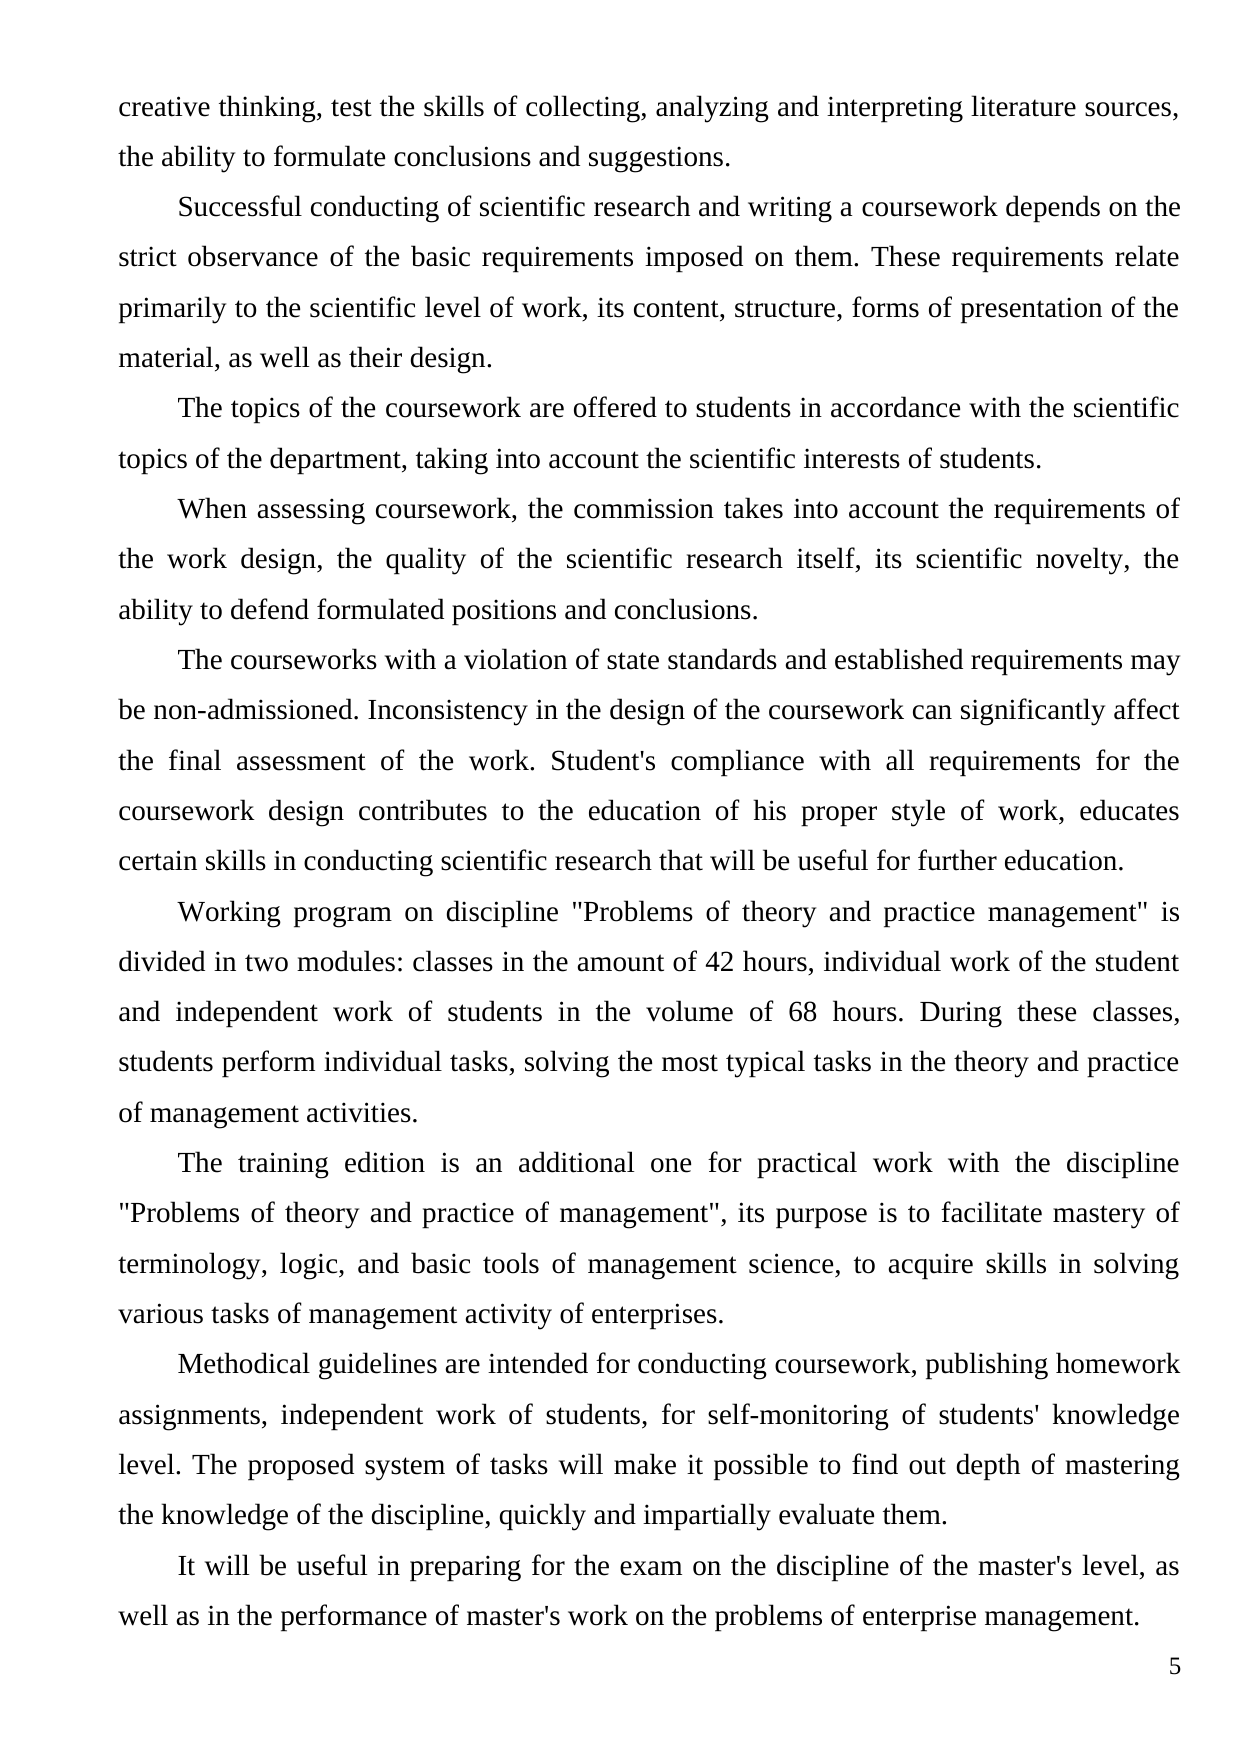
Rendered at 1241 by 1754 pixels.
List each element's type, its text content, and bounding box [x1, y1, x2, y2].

text Successful conducting of scientific research and writing a coursework depends on the strict observance of the basic requirements imposed on them. These requirements relate primarily to the scientific level of work, its content, structure, forms of presentation of the material, as well as their design. [118, 189, 1181, 374]
text It will be useful in preparing for the exam on the discipline of the master's level, as well as in the performance of master's work on the problems of enterprise management. [118, 1548, 1181, 1632]
text The topics of the coursework are offered to students in accordance with the scientific topics of the department, taking into account the scientific interests of students. [118, 391, 1181, 474]
text Working program on discipline "Problems of theory and practice management" is divided in two modules: classes in the amount of 42 hours, individual work of the student and independent work of students in the volume of 68 hours. During these classes, students perform individual tasks, solving the most typical tasks in the theory and practice of management activities. [118, 894, 1181, 1128]
text The training edition is an additional one for practical work with the discipline "Problems of theory and practice of management", its purpose is to facilitate mastery of terminology, logic, and basic tools of management science, to acquire skills in solving various tasks of management activity of enterprises. [118, 1145, 1181, 1330]
text Methodical guidelines are intended for conducting coursework, publishing homework assignments, independent work of students, for self-monitoring of students' knowledge level. The proposed system of tasks will make it possible to find out depth of mastering the knowledge of the discipline, quickly and impartially evaluate them. [118, 1346, 1181, 1531]
text When assessing coursework, the commission takes into account the requirements of the work design, the quality of the scientific research itself, its scientific novelty, the ability to defend formulated positions and conclusions. [118, 491, 1181, 625]
text The courseworks with a violation of state standards and established requirements may be non-admissioned. Inconsistency in the design of the coursework can significantly affect the final assessment of the work. Student's compliance with all requirements for the coursework design contributes to the education of his proper style of work, educates certain skills in conducting scientific research that will be useful for further education. [118, 642, 1181, 877]
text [118, 89, 1181, 172]
